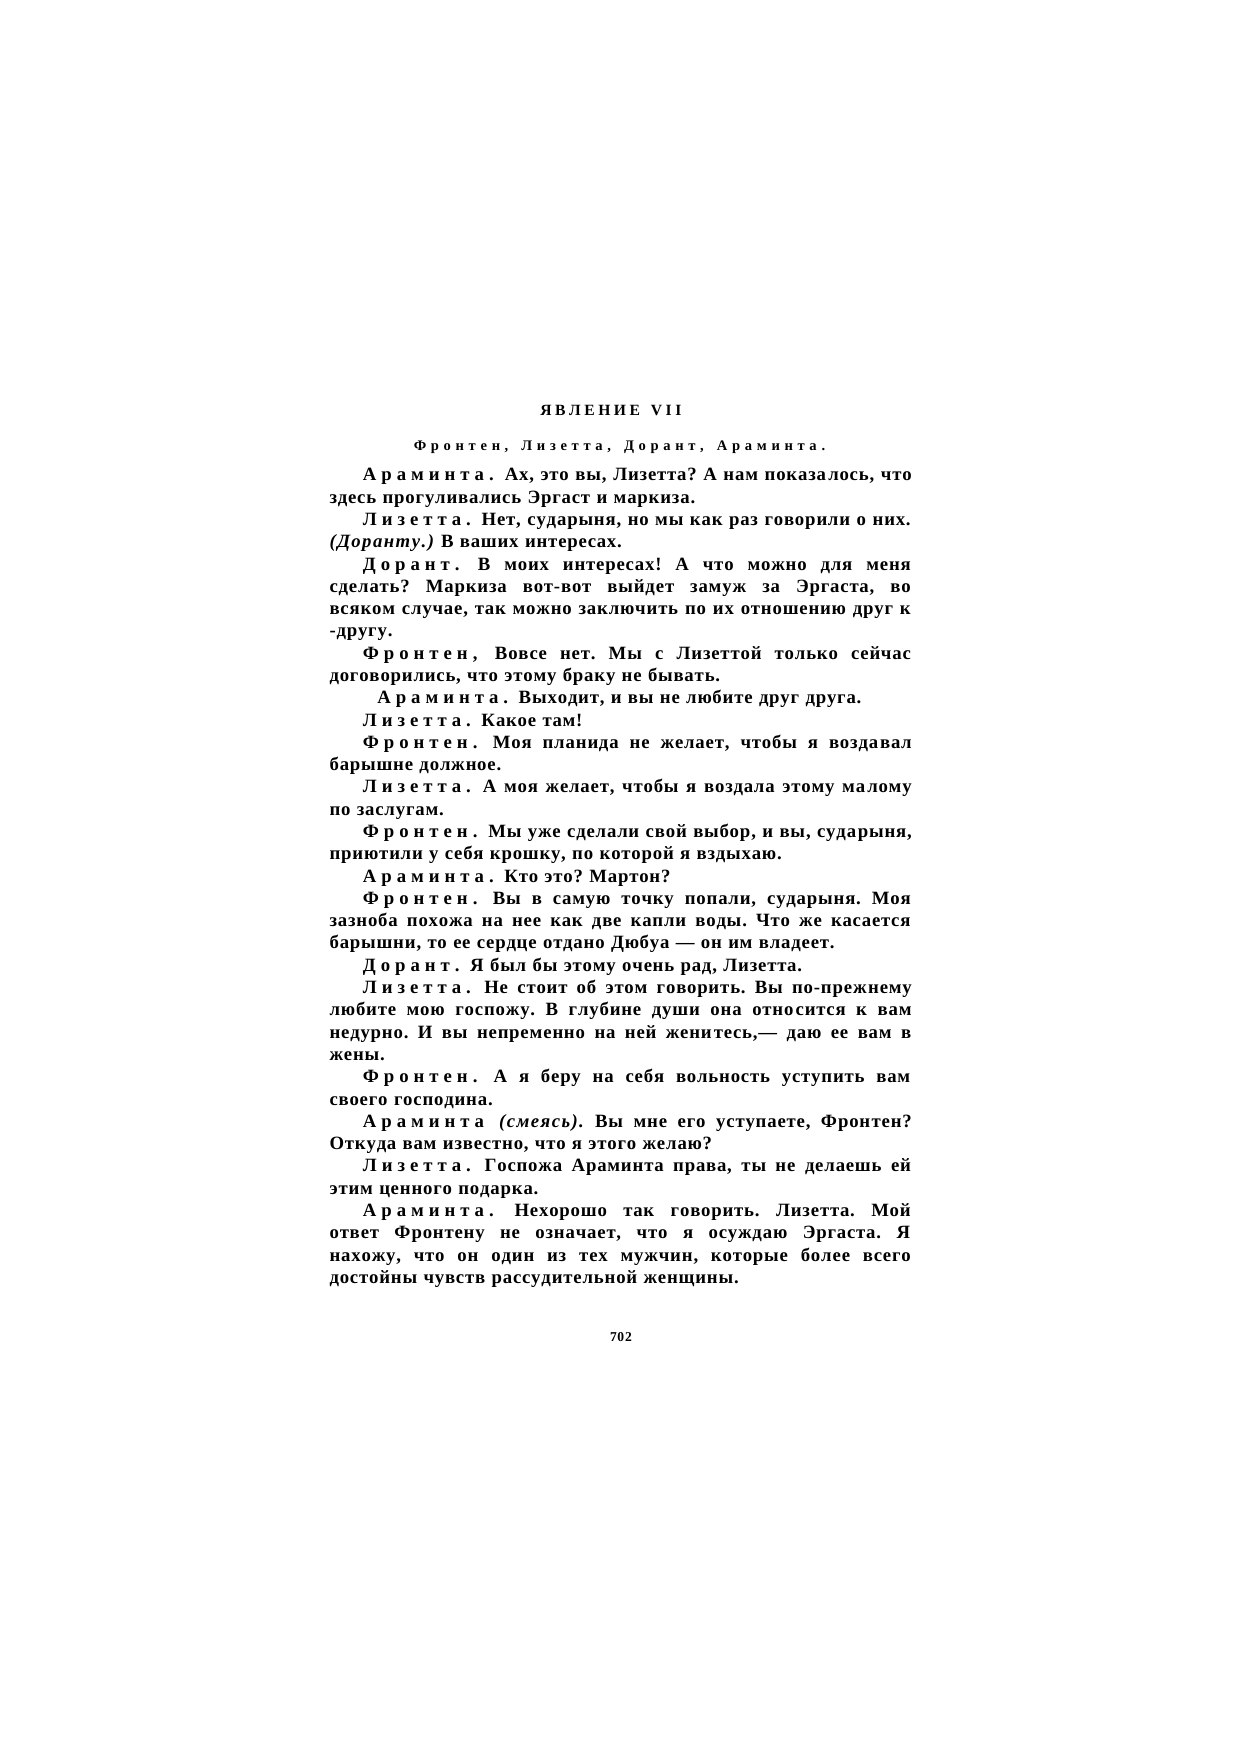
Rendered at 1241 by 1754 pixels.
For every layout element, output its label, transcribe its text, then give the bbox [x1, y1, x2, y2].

text Лизетта. Госпожа Араминта права, ты не делаешь ей этим ценного подарка. [329, 1154, 912, 1198]
text Фронтен. Вы в самую точку попали, сударыня. Моя зазноба похожа на нее как две капли воды. Что же касается барышни, то ее сердце отдано Дюбуа — он им владеет. [329, 886, 912, 953]
text Араминта. Выходит, и вы не любите друг друга. [327, 686, 912, 708]
text Фронтен, Лизетта, Дорант, Араминта. [327, 439, 912, 453]
text Фронтен, Вовсе нет. Мы с Лизеттой только сейчас договорились, что этому браку не бывать. [329, 641, 912, 686]
text Араминта. Нехорошо так говорить. Лизетта. Мой ответ Фронтену не означает, что я осуждаю Эргаста. Я нахожу, что он один из тех мужчин, которые более всего достойны чувств рассудительной женщины. [329, 1198, 912, 1288]
text Фронтен. Мы уже сделали свой выбор, и вы, сударыня, приютили у себя крошку, по которой я вздыхаю. [329, 819, 912, 864]
text Дорант. В моих интересах! А что можно для меня сделать? Маркиза вот-вот выйдет замуж за Эргаста, во всяком случае, так можно заключить по их отношению друг к -другу. [329, 552, 912, 641]
text Лизетта. Какое там! [329, 708, 914, 730]
text Лизетта. А моя желает, чтобы я воздала этому малому по заслугам. [329, 775, 912, 819]
text Лизетта. Нет, сударыня, но мы как раз говорили о них. (Доранту.) В ваших интересах. [329, 507, 912, 552]
text Араминта. Ах, это вы, Лизетта? А нам показалось, что здесь прогуливались Эргаст и маркиза. [329, 463, 912, 507]
text Араминта (смеясь). Вы мне его уступаете, Фронтен? Откуда вам известно, что я этого желаю? [329, 1109, 912, 1154]
text Араминта. Кто это? Мартон? [329, 864, 914, 886]
text ЯВЛЕНИЕ VII [540, 403, 682, 419]
text 702 [610, 1331, 632, 1344]
text Лизетта. Не стоит об этом говорить. Вы по-прежнему любите мою госпожу. В глубине души она относится к вам недурно. И вы непременно на ней женитесь,— даю ее вам в жены. [329, 976, 912, 1065]
text Дорант. Я был бы этому очень рад, Лизетта. [329, 953, 914, 976]
text Фронтен. А я беру на себя вольность уступить вам своего господина. [329, 1065, 912, 1109]
text Фронтен. Моя планида не желает, чтобы я воздавал барышне должное. [329, 730, 912, 775]
